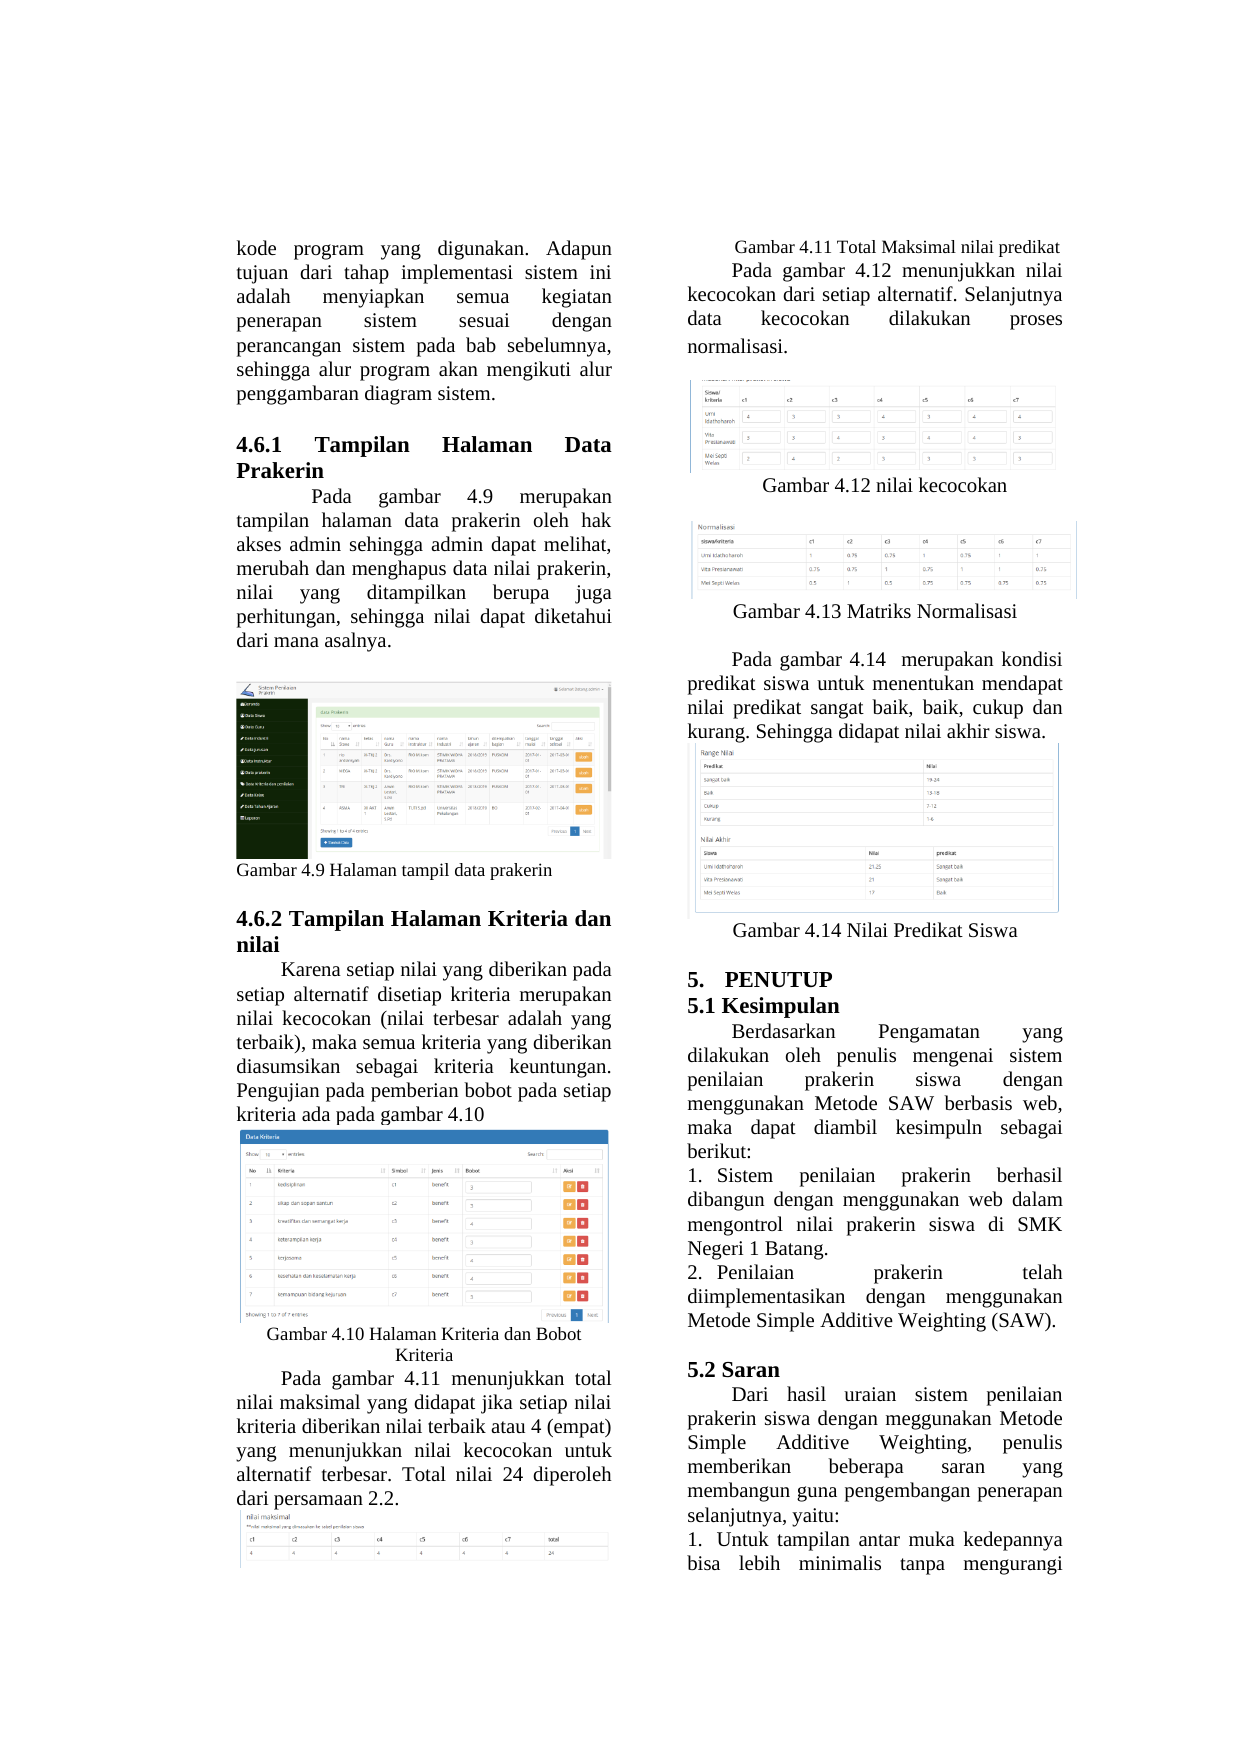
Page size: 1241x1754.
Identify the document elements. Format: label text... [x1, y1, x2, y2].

list Sistem penilaian prakerin berhasil dibangun dengan menggunakan web dalam mengontrol nilai prakerin siswa di SMK Negeri 1 Batang. [687, 1163, 1063, 1259]
text 5.2 Saran [687, 1356, 1063, 1382]
list Gambar 4.12 nilai kecocokan [687, 473, 1063, 497]
list Karena setiap nilai yang diberikan pada setiap alternatif disetiap kriteria merupakan nilai kecocokan (nilai terbesar adalah yang terbaik), maka semua kriteria yang diberikan diasumsikan sebagai kriteria keuntungan. Pengujian pada pemberian bobot pada setiap kriteria ada pada gambar 4.10 [236, 957, 612, 1125]
text Gambar 4.14 Nilai Predikat Siswa [687, 919, 1063, 942]
picture [236, 1125, 612, 1323]
text Gambar 4.9 Halaman tampil data prakerin [236, 859, 612, 881]
text Gambar 4.13 Matriks Normalisasi [687, 599, 1063, 623]
text Pada gambar 4.12 menunjukkan nilai kecocokan dari setiap alternatif. Selanjutnya data kecocokan dilakukan proses normalisasi. [687, 258, 1063, 359]
picture [236, 1510, 612, 1568]
text Berdasarkan Pengamatan yang dilakukan oleh penulis mengenai sistem penilaian prakerin siswa dengan menggunakan Metode SAW berbasis web, maka dapat diambil kesimpuln sebagai berikut: [687, 1019, 1063, 1163]
list 4.6.1 Tampilan Halaman Data Prakerin [236, 431, 612, 484]
list Pada gambar 4.11 menunjukkan total nilai maksimal yang didapat jika setiap nilai kriteria diberikan nilai terbaik atau 4 (empat) yang menunjukkan nilai kecocokan untuk alternatif terbesar. Total nilai 24 diperoleh dari persamaan 2.2. [236, 1366, 612, 1510]
text Pada gambar 4.14 merupakan kondisi predikat siswa untuk menentukan mendapat nilai predikat sangat baik, baik, cukup dan kurang. Sehingga didapat nilai akhir siswa. [687, 647, 1063, 743]
text 5.1 Kesimpulan [687, 993, 1063, 1019]
picture [687, 743, 1063, 919]
list Penilaian prakerin telah diimplementasikan dengan menggunakan Metode Simple Additive Weighting (SAW). [687, 1259, 1063, 1332]
picture [687, 380, 1063, 473]
list Untuk tampilan antar muka kedepannya bisa lebih minimalis tanpa mengurangi fungsi dan estetika desain web. [687, 1527, 1063, 1575]
picture [687, 521, 1078, 599]
picture [236, 681, 612, 859]
list PENUTUP [687, 966, 1063, 993]
text Pada gambar 4.9 merupakan tampilan halaman data prakerin oleh hak akses admin sehingga admin dapat melihat, merubah dan menghapus data nilai prakerin, nilai yang ditampilkan berupa juga perhitungan, sehingga nilai dapat diketahui dari mana asalnya. [236, 484, 612, 652]
list Gambar 4.11 Total Maksimal nilai predikat [687, 236, 1063, 258]
list Gambar 4.10 Halaman Kriteria dan Bobot Kriteria [236, 1323, 612, 1366]
text 4.6.2 Tampilan Halaman Kriteria dan nilai [236, 905, 612, 957]
text Dari hasil uraian sistem penilaian prakerin siswa dengan meggunakan Metode Simple Additive Weighting, penulis memberikan beberapa saran yang membangun guna pengembangan penerapan selanjutnya, yaitu: [687, 1382, 1063, 1527]
